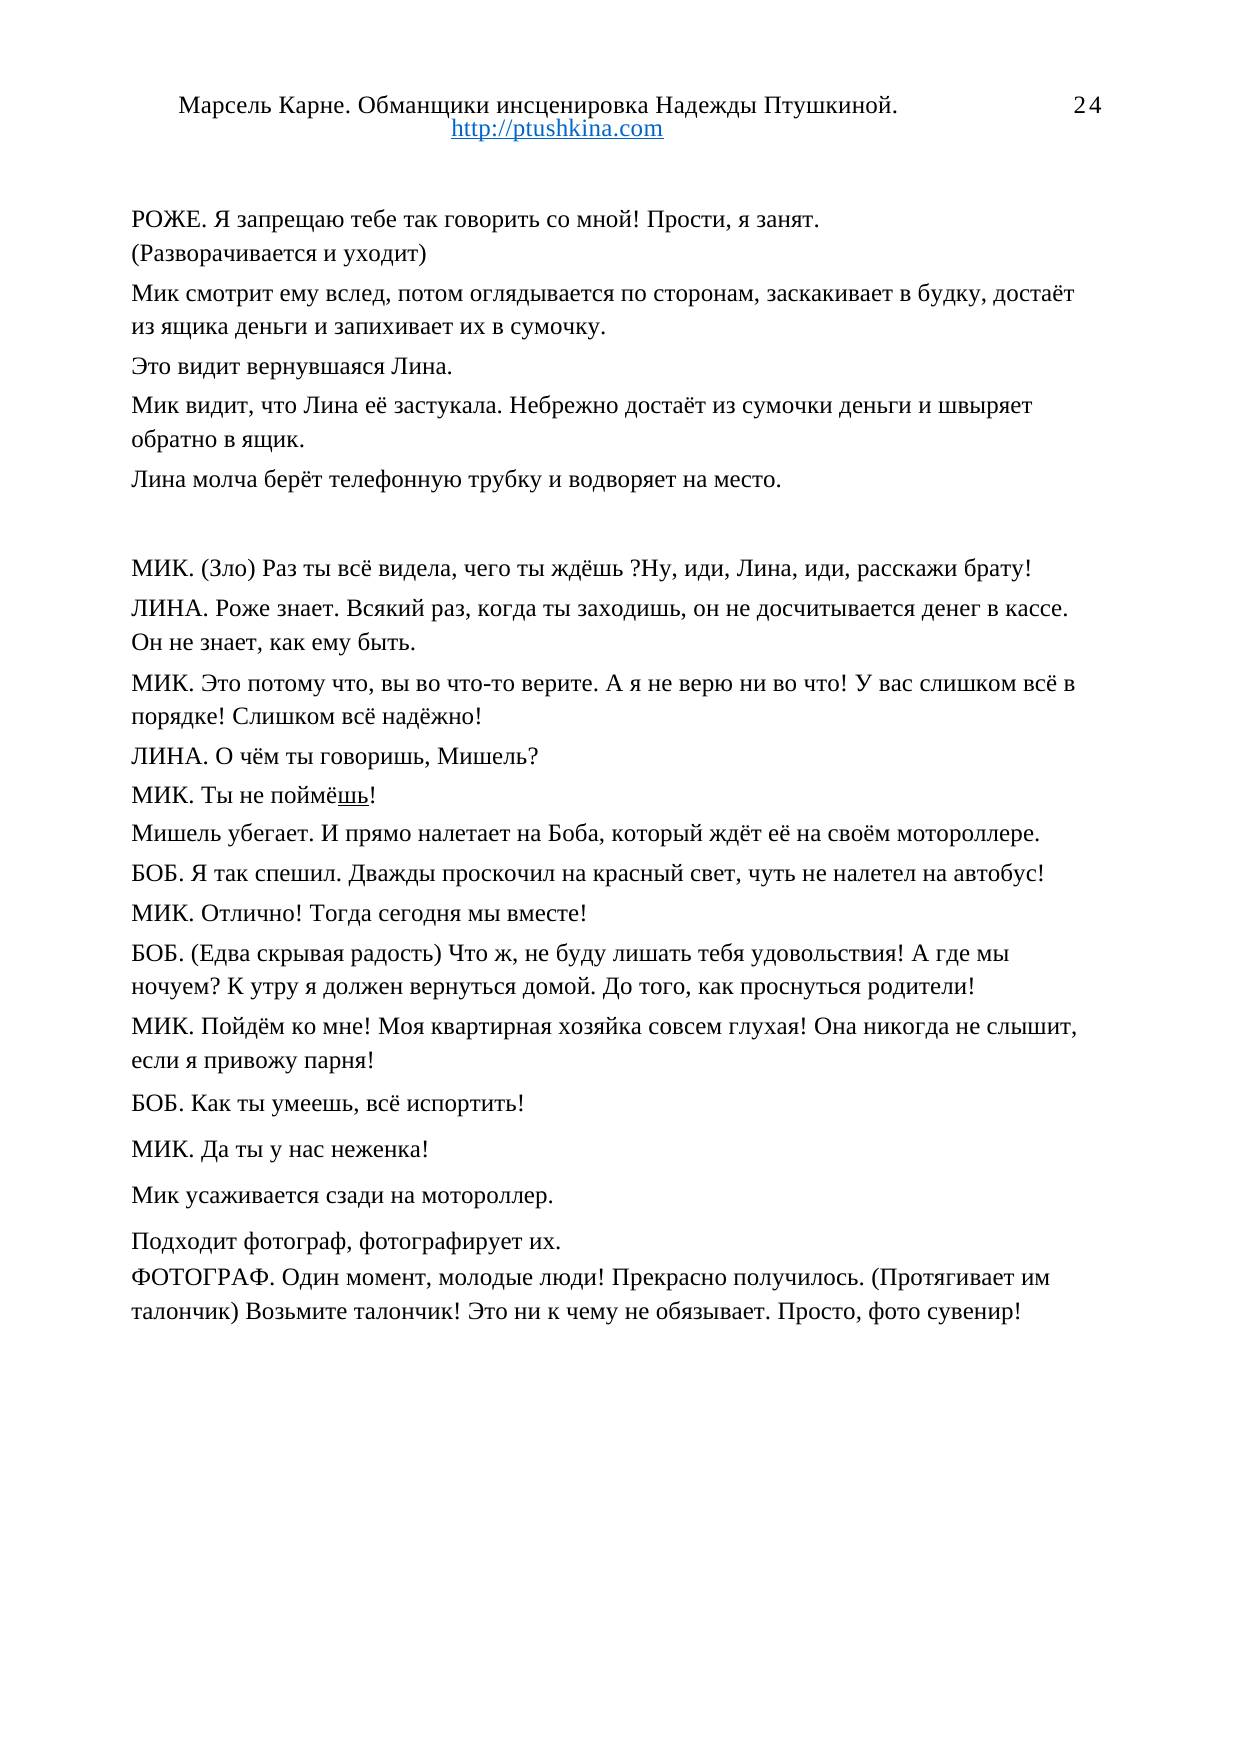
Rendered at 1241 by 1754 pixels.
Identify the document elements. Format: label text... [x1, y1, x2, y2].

text ФОТОГРАФ. Один момент, молодые люди! Прекрасно получилось. (Протягивает им талончик) Возьмите талончик! Это ни к чему не обязывает. Просто, фото сувенир! [131, 1259, 1081, 1326]
text РОЖЕ. Я запрещаю тебе так говорить со мной! Прости, я занят. (Разворачивается и уходит) [131, 201, 927, 268]
text МИК. Отлично! Тогда сегодня мы вместе! [131, 901, 1112, 927]
text МИК. Это потому что, вы во что-то верите. А я не верю ни во что! У вас слишком всё в порядке! Слишком всё надёжно! [131, 664, 1081, 731]
text БОБ. Как ты умеешь, всё испортить! [131, 1075, 1112, 1121]
text Марсель Карне. Обманщики инсценировка Надежды Птушкиной. 2 4 [178, 95, 1106, 118]
text ЛИНА. О чём ты говоришь, Мишель? [131, 743, 1112, 769]
text Мик видит, что Лина её застукала. Небрежно достаёт из сумочки деньги и швыряет обратно в ящик. [131, 386, 1081, 454]
text МИК. Пойдём ко мне! Моя квартирная хозяйка совсем глухая! Она никогда не слышит, если я привожу парня! [131, 1008, 1081, 1075]
text Лина молча берёт телефонную трубку и водворяет на место. [131, 467, 1112, 493]
text МИК. Да ты у нас неженка! [131, 1121, 1112, 1167]
text Мик смотрит ему вслед, потом оглядывается по сторонам, заскакивает в будку, достаёт из ящика деньги и запихивает их в сумочку. [131, 274, 1081, 341]
text БОБ. Я так спешил. Дважды проскочил на красный свет, чуть не налетел на автобус! [131, 854, 1081, 888]
text http://ptushkina.com [451, 118, 1106, 141]
text Мик усаживается сзади на мотороллер. [131, 1167, 1112, 1213]
text Это видит вернувшаяся Лина. [131, 354, 1112, 380]
text МИК. Ты не поймёшь! [131, 782, 1112, 808]
text ЛИНА. Роже знает. Всякий раз, когда ты заходишь, он не досчитывается денег в кассе. Он не знает, как ему быть. [131, 590, 1081, 658]
text БОБ. (Едва скрывая радость) Что ж, не буду лишать тебя удовольствия! А где мы ночуем? К утру я должен вернуться домой. До того, как проснуться родители! [131, 934, 1081, 1001]
text МИК. (Зло) Раз ты всё видела, чего ты ждёшь ?Ну, иди, Лина, иди, расскажи брату! [131, 549, 1081, 583]
text Подходит фотограф, фотографирует их. [131, 1213, 1112, 1259]
text Мишель убегает. И прямо налетает на Боба, который ждёт её на своём мотороллере. [131, 815, 1081, 849]
